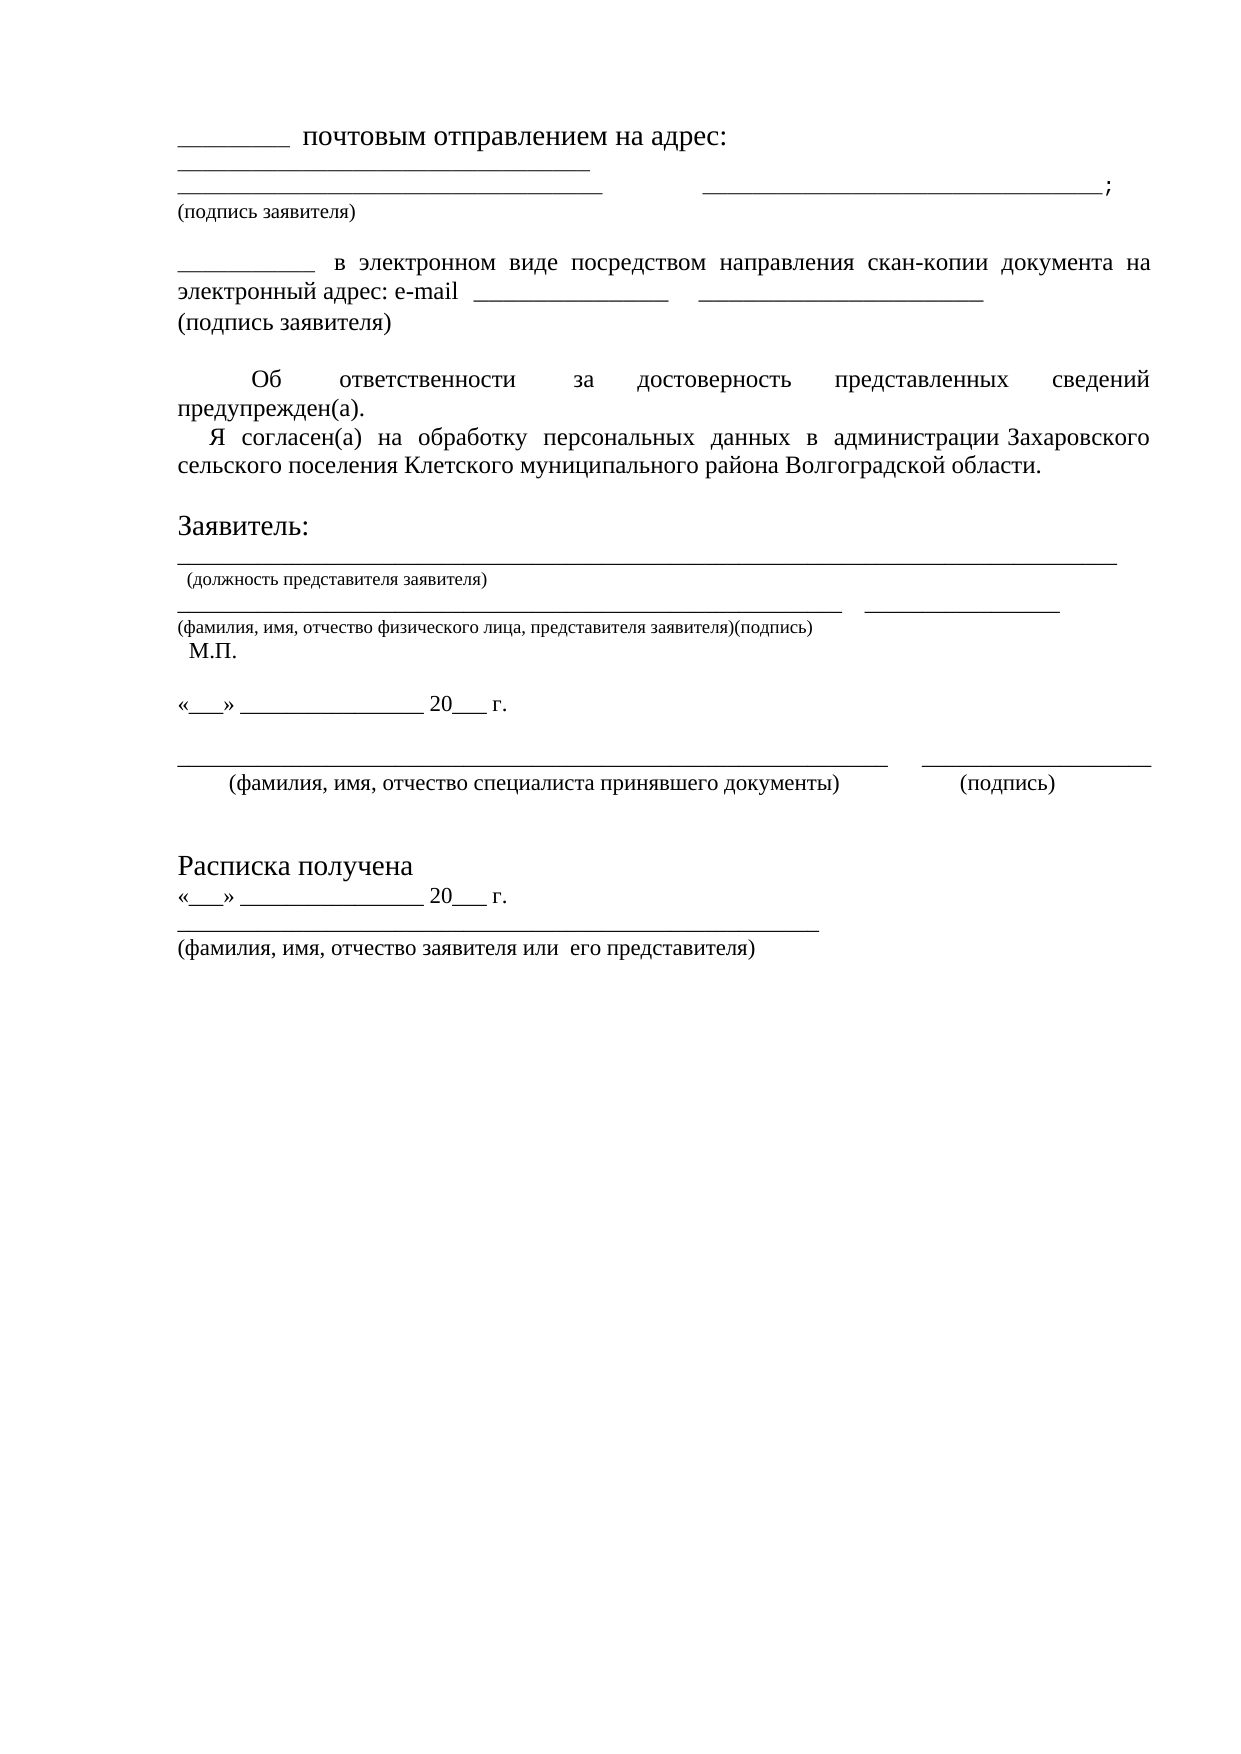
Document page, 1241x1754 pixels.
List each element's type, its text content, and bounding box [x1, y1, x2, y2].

text (подпись заявителя) [177, 199, 1152, 223]
text __________________________________________________________________________________ [177, 541, 1152, 568]
text (фамилия, имя, отчество специалиста принявшего документы) (подпись) [177, 769, 1152, 795]
text М.П. [177, 637, 1152, 664]
text Расписка получена [177, 848, 1152, 882]
text (подпись заявителя) [177, 307, 1152, 336]
text «___» ________________ 20___ г. ________________________________________________________ [177, 882, 1152, 934]
text __________________________________ ________________________________; [177, 175, 1152, 199]
text Об ответственности за достоверность представленных сведений предупрежден(а). [177, 364, 1152, 422]
text (фамилия, имя, отчество заявителя или его представителя) [177, 934, 1152, 961]
text ___________ в электронном виде посредством направления скан-копии документа на электронный адрес: e-mail _____________ ___________________ [177, 247, 1152, 307]
text Я согласен(а) на обработку персональных данных в администрации Захаровского сельского поселения Клетского муниципального района Волгоградской области. [177, 422, 1152, 479]
text ______________________________________________________________ ____________________ [177, 743, 1152, 769]
text (фамилия, имя, отчество физического лица, представителя заявителя)(подпись) [177, 616, 1152, 637]
text _________ почтовым отправлением на адрес: _________________________________ [177, 118, 1152, 175]
text __________________________________________________________ _________________ [177, 589, 1152, 616]
text (должность представителя заявителя) [177, 568, 1152, 589]
text «___» ________________ 20___ г. [177, 690, 1152, 716]
text Заявитель: [177, 508, 1152, 541]
